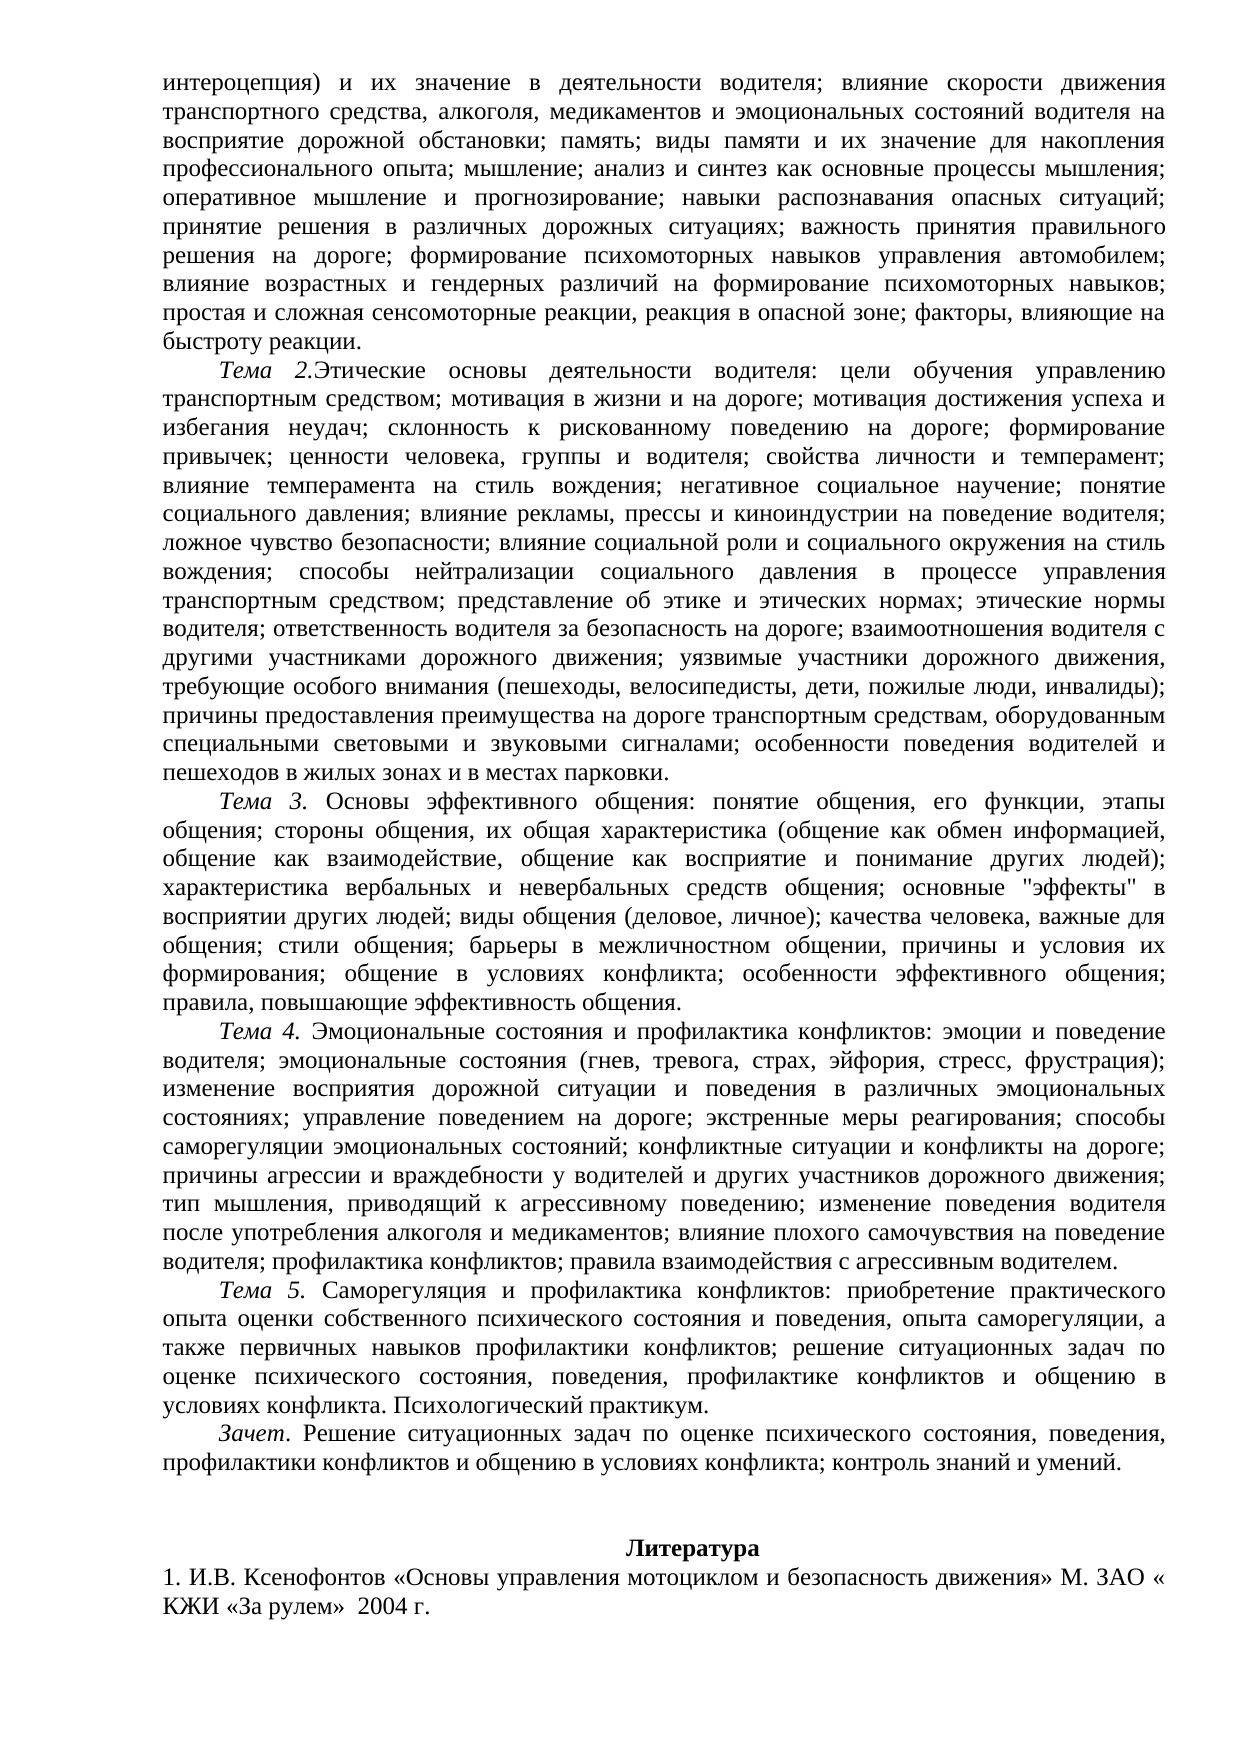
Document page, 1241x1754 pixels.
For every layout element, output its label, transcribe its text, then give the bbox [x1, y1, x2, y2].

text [162, 67, 1167, 355]
text Тема 4. Эмоциональные состояния и профилактика конфликтов: эмоции и поведение водителя; эмоциональные состояния (гнев, тревога, страх, эйфория, стресс, фрустрация); изменение восприятия дорожной ситуации и поведения в различных эмоциональных состояниях; управление поведением на дороге; экстренные меры реагирования; способы саморегуляции эмоциональных состояний; конфликтные ситуации и конфликты на дороге; причины агрессии и враждебности у водителей и других участников дорожного движения; тип мышления, приводящий к агрессивному поведению; изменение поведения водителя после употребления алкоголя и медикаментов; влияние плохого самочувствия на поведение водителя; профилактика конфликтов; правила взаимодействия с агрессивным водителем. [162, 1016, 1167, 1275]
text 1. И.В. Ксенофонтов «Основы управления мотоциклом и безопасность движения» М. ЗАО « КЖИ «За рулем» 2004 г. [162, 1562, 1167, 1620]
text Тема 5. Саморегуляция и профилактика конфликтов: приобретение практического опыта оценки собственного психического состояния и поведения, опыта саморегуляции, а также первичных навыков профилактики конфликтов; решение ситуационных задач по оценке психического состояния, поведения, профилактике конфликтов и общению в условиях конфликта. Психологический практикум. [162, 1275, 1167, 1418]
text Литература [162, 1533, 1167, 1562]
text Зачет. Решение ситуационных задач по оценке психического состояния, поведения, профилактики конфликтов и общению в условиях конфликта; контроль знаний и умений. [162, 1418, 1167, 1476]
text Тема 3. Основы эффективного общения: понятие общения, его функции, этапы общения; стороны общения, их общая характеристика (общение как обмен информацией, общение как взаимодействие, общение как восприятие и понимание других людей); характеристика вербальных и невербальных средств общения; основные "эффекты" в восприятии других людей; виды общения (деловое, личное); качества человека, важные для общения; стили общения; барьеры в межличностном общении, причины и условия их формирования; общение в условиях конфликта; особенности эффективного общения; правила, повышающие эффективность общения. [162, 786, 1167, 1016]
text Тема 2.Этические основы деятельности водителя: цели обучения управлению транспортным средством; мотивация в жизни и на дороге; мотивация достижения успеха и избегания неудач; склонность к рискованному поведению на дороге; формирование привычек; ценности человека, группы и водителя; свойства личности и темперамент; влияние темперамента на стиль вождения; негативное социальное научение; понятие социального давления; влияние рекламы, прессы и киноиндустрии на поведение водителя; ложное чувство безопасности; влияние социальной роли и социального окружения на стиль вождения; способы нейтрализации социального давления в процессе управления транспортным средством; представление об этике и этических нормах; этические нормы водителя; ответственность водителя за безопасность на дороге; взаимоотношения водителя с другими участниками дорожного движения; уязвимые участники дорожного движения, требующие особого внимания (пешеходы, велосипедисты, дети, пожилые люди, инвалиды); причины предоставления преимущества на дороге транспортным средствам, оборудованным специальными световыми и звуковыми сигналами; особенности поведения водителей и пешеходов в жилых зонах и в местах парковки. [162, 355, 1167, 786]
